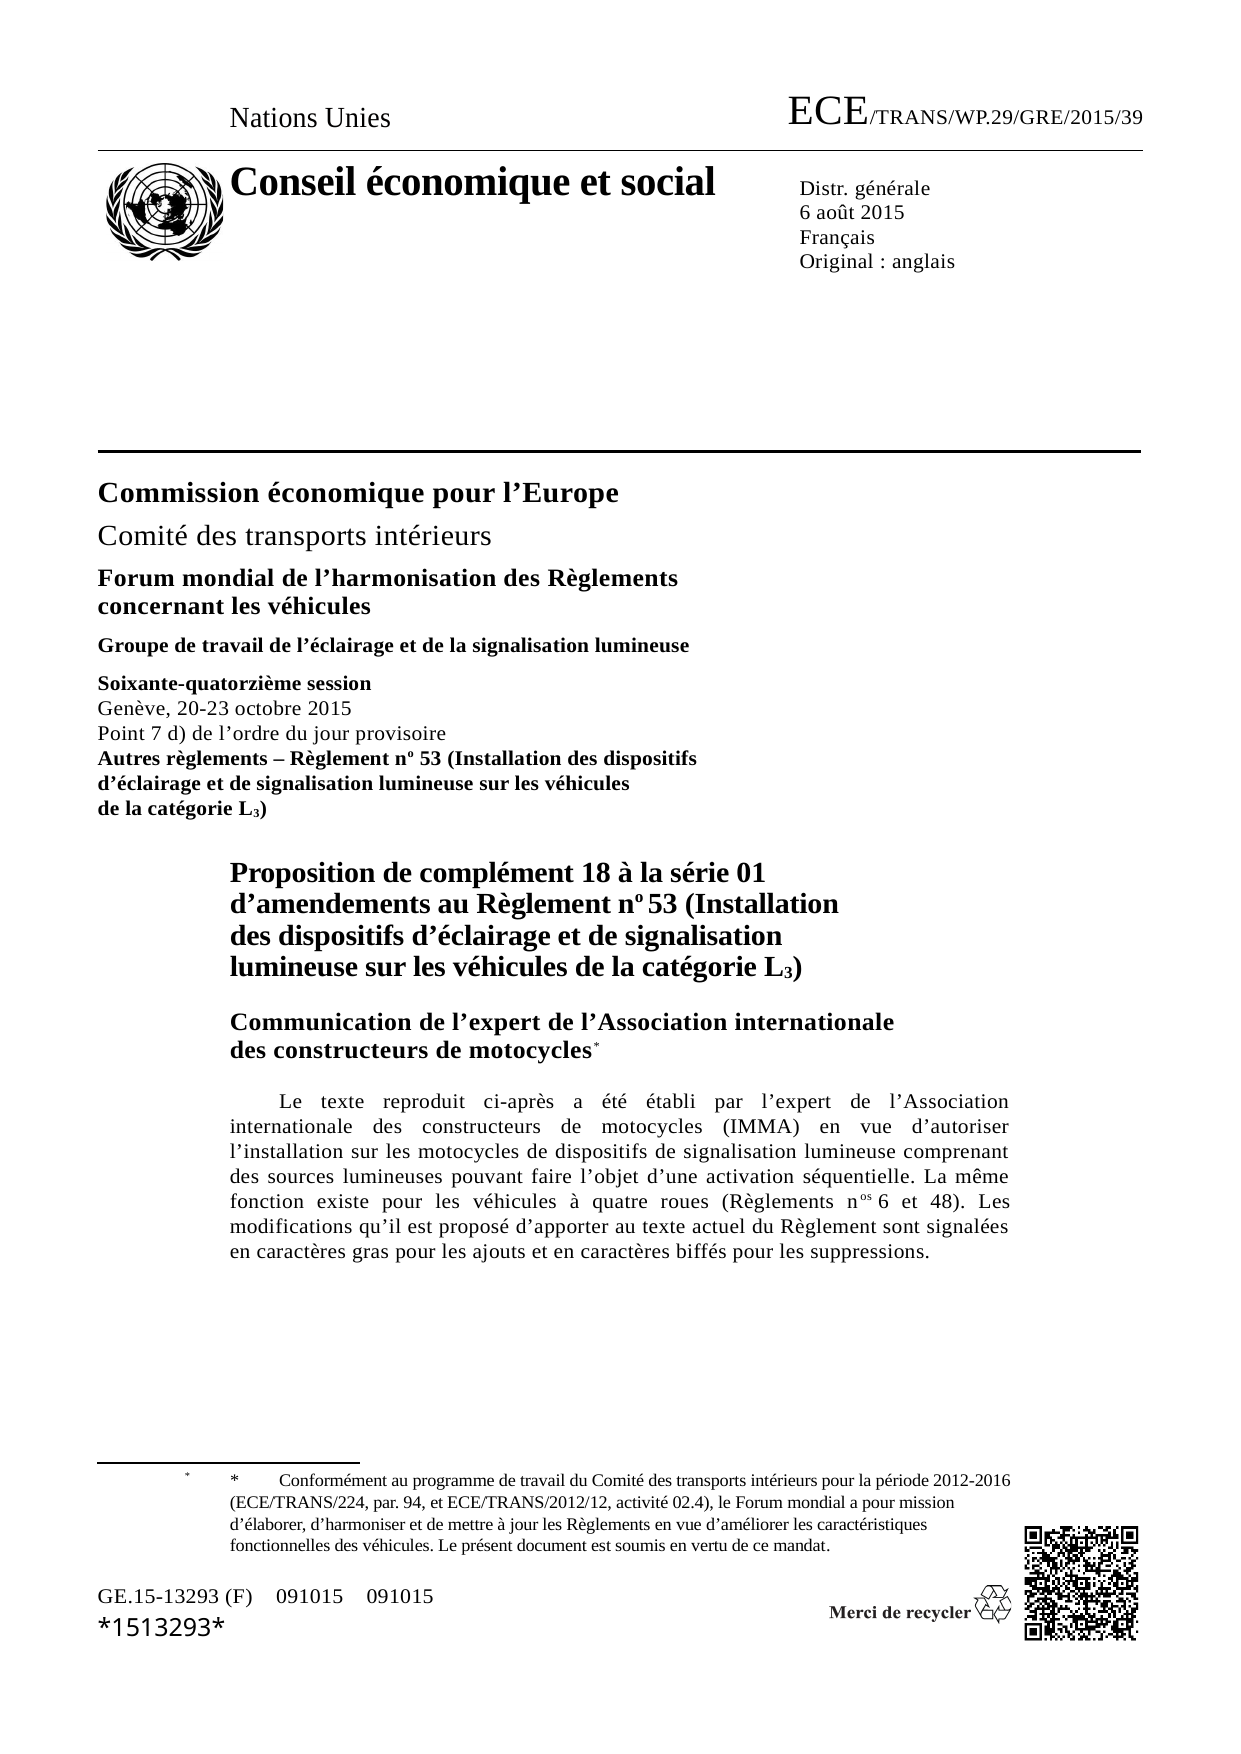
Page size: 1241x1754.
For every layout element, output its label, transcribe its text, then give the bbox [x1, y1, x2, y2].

text Autres règlements – Règlement no 53 (Installation des dispositifs d’éclairage et de signalisation lumineuse sur les véhicules de la catégorie L3) [97, 745, 1143, 820]
text Forum mondial de l’harmonisation des Règlements concernant les véhicules [97, 564, 1011, 620]
text Point 7 d) de l’ordre du jour provisoire [97, 720, 1011, 745]
text Soixante-quatorzième session [97, 670, 1011, 695]
text Proposition de complément 18 à la série 01 d’amendements au Règlement no 53 (Installation des dispositifs d’éclairage et de signalisation lumineuse sur les véhicules de la catégorie L3) [97, 858, 1011, 983]
text Comité des transports intérieurs [97, 520, 1143, 551]
text Groupe de travail de l’éclairage et de la signalisation lumineuse [97, 633, 1011, 658]
text Le texte reproduit ci-après a été établi par l’expert de l’Association internationale des constructeurs de motocycles (IMMA) en vue d’autoriser l’installation sur les motocycles de dispositifs de signalisation lumineuse comprenant des sources lumineuses pouvant faire l’objet d’une activation séquentielle. La même fonction existe pour les véhicules à quatre roues (Règlements nos 6 et 48). Les modifications qu’il est proposé d’apporter au texte actuel du Règlement sont signalées en caractères gras pour les ajouts et en caractères biffés pour les suppressions. [229, 1089, 1011, 1264]
text Commission économique pour l’Europe [97, 479, 1143, 508]
text Genève, 20-23 octobre 2015 [97, 695, 1011, 720]
picture [1024, 1526, 1139, 1641]
text Communication de l’expert de l’Association internationale des constructeurs de motocycles* [97, 1008, 1011, 1064]
picture [829, 1585, 1012, 1624]
picture [106, 163, 224, 261]
